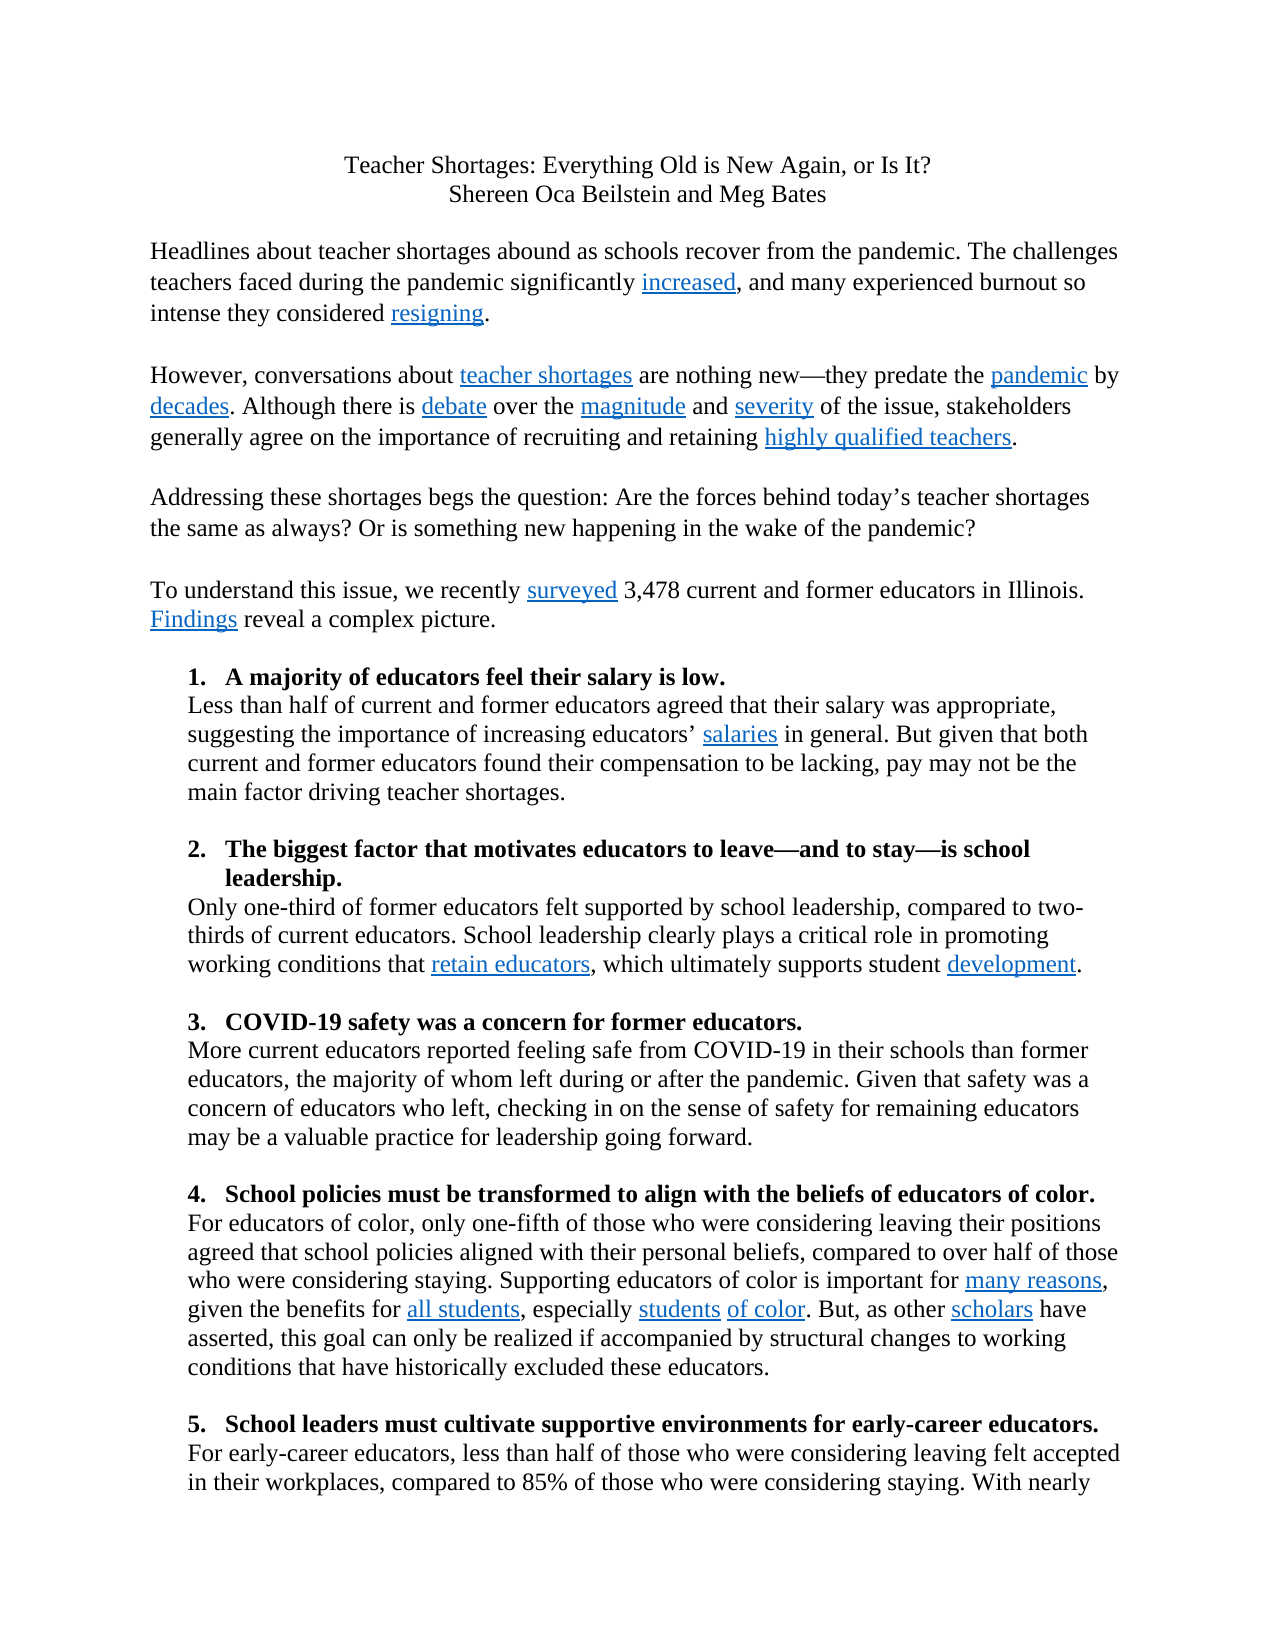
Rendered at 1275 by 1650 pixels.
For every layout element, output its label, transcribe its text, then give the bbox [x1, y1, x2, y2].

text Headlines about teacher shortages abound as schools recover from the pandemic. The challenges teachers faced during the pandemic significantly increased, and many experienced burnout so intense they considered resigning. [150, 236, 1125, 327]
text Less than half of current and former educators agreed that their salary was appropriate, suggesting the importance of increasing educators’ salaries in general. But given that both current and former educators found their compensation to be lacking, pay may not be the main factor driving teacher shortages. [187, 690, 1125, 805]
list COVID-19 safety was a concern for former educators. [187, 1007, 1125, 1035]
text To understand this issue, we recently surveyed 3,478 current and former educators in Illinois. Findings reveal a complex picture. [150, 575, 1125, 633]
text Addressing these shortages begs the question: Are the forces behind today’s teacher shortages the same as always? Or is something new happening in the wake of the pandemic? [150, 482, 1125, 542]
list A majority of educators feel their salary is low. [187, 662, 1125, 690]
text Teacher Shortages: Everything Old is New Again, or Is It? [150, 150, 1125, 179]
list School policies must be transformed to align with the beliefs of educators of color. [187, 1179, 1125, 1208]
list School leaders must cultivate supportive environments for early-career educators. [187, 1409, 1125, 1438]
list The biggest factor that motivates educators to leave—and to stay—is school leadership. [187, 834, 1125, 892]
text Only one-third of former educators felt supported by school leadership, compared to two-thirds of current educators. School leadership clearly plays a critical role in promoting working conditions that retain educators, which ultimately supports student development. [187, 892, 1125, 978]
text However, conversations about teacher shortages are nothing new—they predate the pandemic by decades. Although there is debate over the magnitude and severity of the issue, stakeholders generally agree on the importance of recruiting and retaining highly qualified teachers. [150, 360, 1125, 451]
text Shereen Oca Beilstein and Meg Bates [150, 179, 1125, 207]
text More current educators reported feeling safe from COVID-19 in their schools than former educators, the majority of whom left during or after the pandemic. Given that safety was a concern of educators who left, checking in on the sense of safety for remaining educators may be a valuable practice for leadership going forward. [187, 1035, 1125, 1150]
text For educators of color, only one-fifth of those who were considering leaving their positions agreed that school policies aligned with their personal beliefs, compared to over half of those who were considering staying. Supporting educators of color is important for many reasons, given the benefits for all students, especially students of color. But, as other scholars have asserted, this goal can only be realized if accompanied by structural changes to working conditions that have historically excluded these educators. [187, 1208, 1125, 1380]
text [187, 1438, 1125, 1495]
